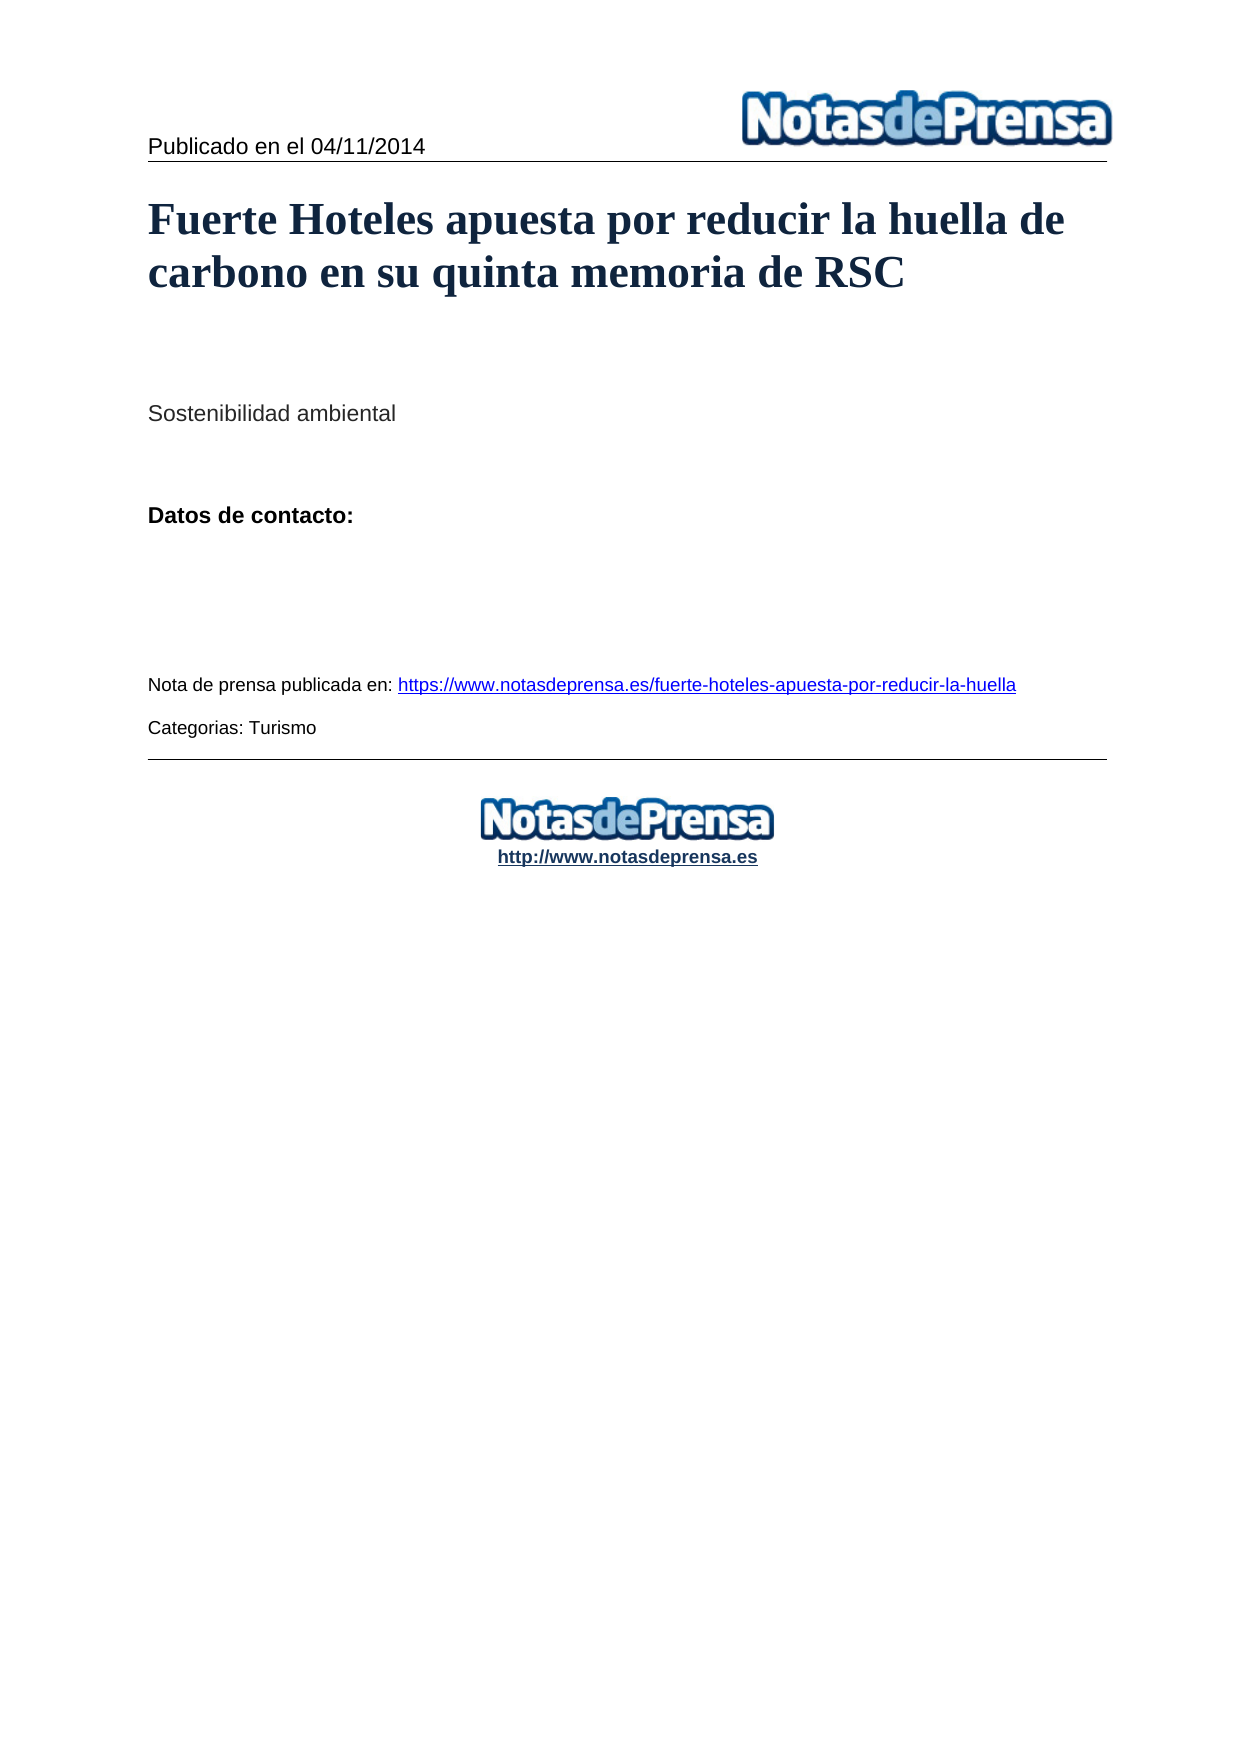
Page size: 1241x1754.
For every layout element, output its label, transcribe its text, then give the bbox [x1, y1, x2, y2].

picture [742, 90, 1113, 148]
text Nota de prensa publicada en: https://www.notasdeprensa.es/fuerte-hoteles-apuesta-por-reducir-la-huella [148, 674, 1107, 696]
text Categorias: Turismo [148, 717, 1107, 738]
text Datos de contacto: [148, 502, 1107, 529]
picture [480, 796, 775, 842]
text http://www.notasdeprensa.es [148, 846, 1107, 868]
subtitle Fuerte Hoteles apuesta por reducir la huella de carbono en su quinta memoria de RSC [148, 192, 1107, 297]
text Publicado en el 04/11/2014 [148, 133, 1107, 161]
